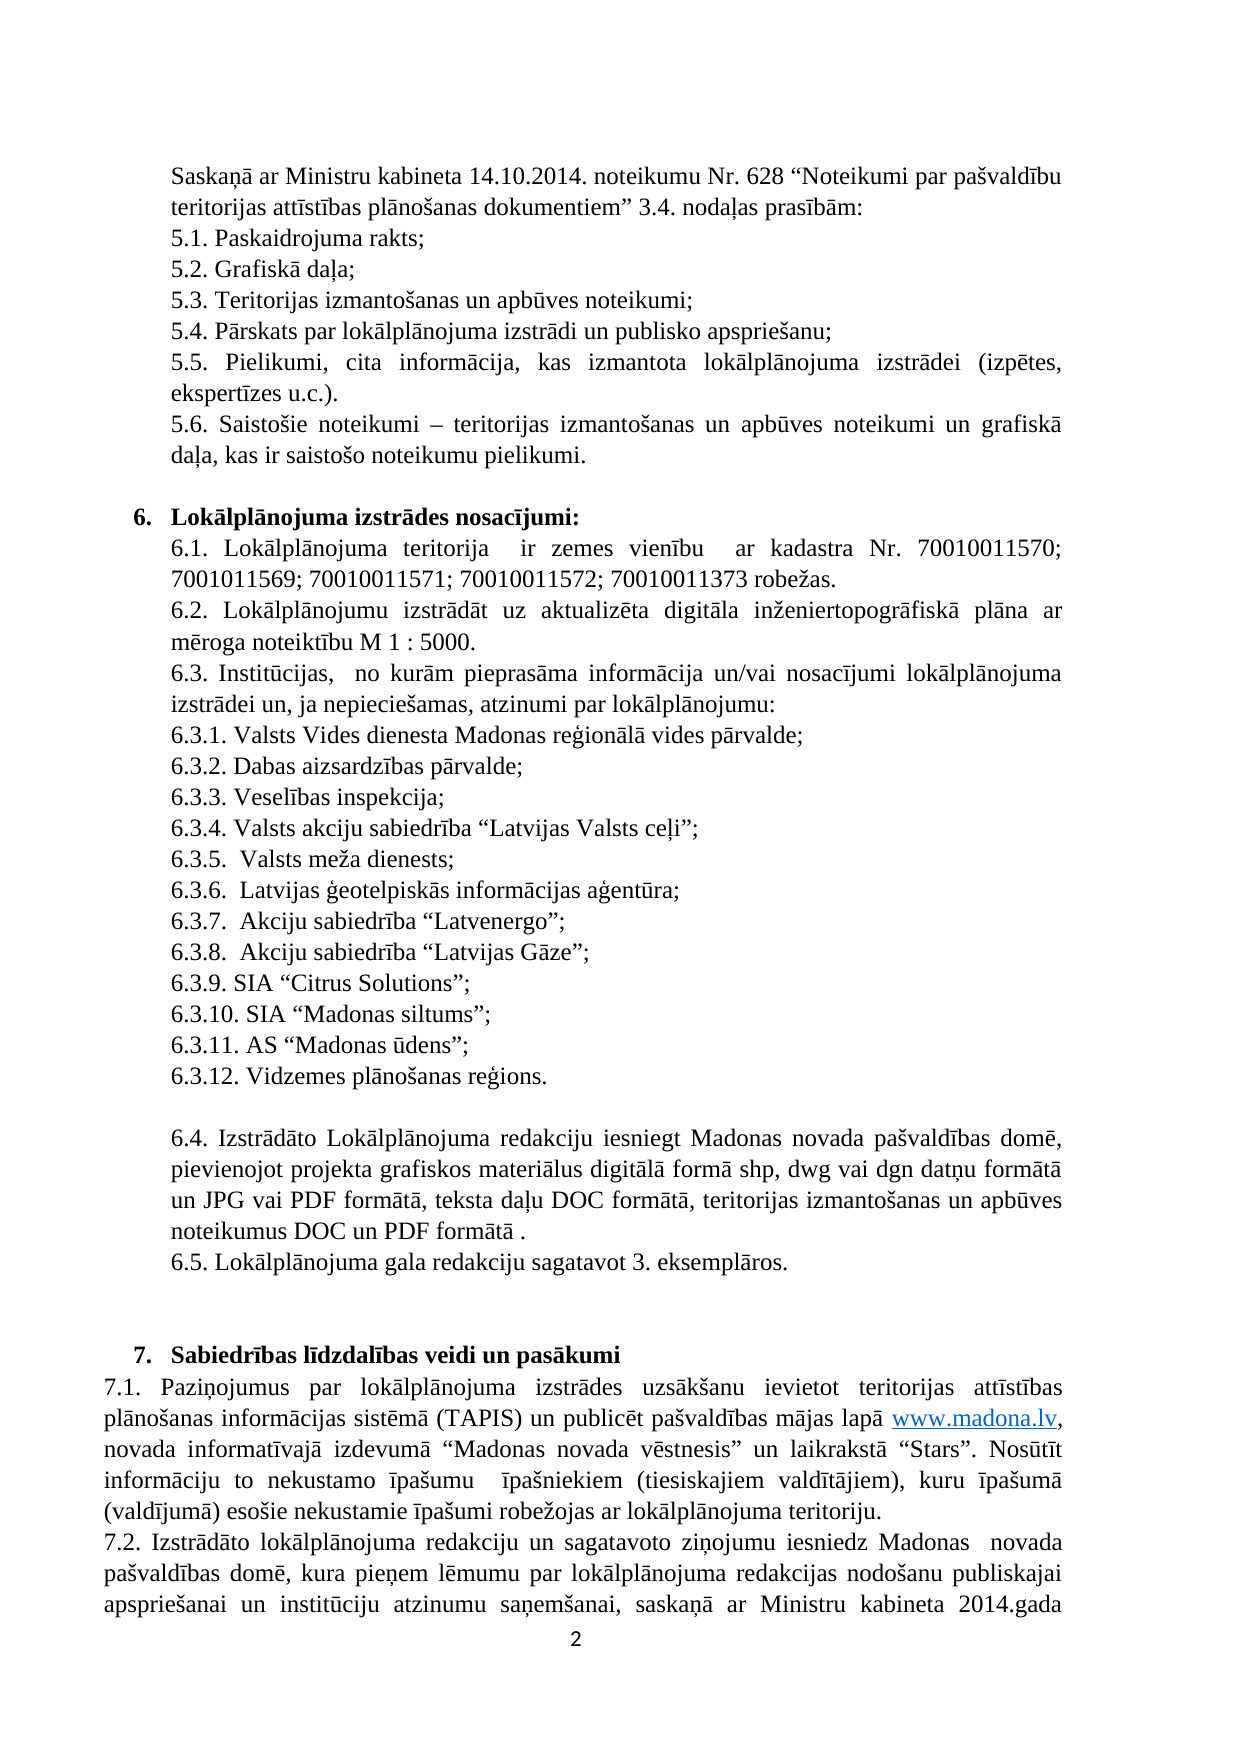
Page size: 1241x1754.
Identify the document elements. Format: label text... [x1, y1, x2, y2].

list 5.3. Teritorijas izmantošanas un apbūves noteikumi; [171, 285, 1063, 314]
list 5.2. Grafiskā daļa; [171, 254, 1063, 283]
list 6.3. Institūcijas, no kurām pieprasāma informācija un/vai nosacījumi lokālplānojuma izstrādei un, ja nepieciešamas, atzinumi par lokālplānojumu: [171, 658, 1063, 717]
list 6.3.9. SIA “Citrus Solutions”; [171, 968, 1063, 997]
list 6.3.7. Akciju sabiedrība “Latvenergo”; [171, 906, 1063, 935]
list 5.6. Saistošie noteikumi – teritorijas izmantošanas un apbūves noteikumi un grafiskā daļa, kas ir saistošo noteikumu pielikumi. [171, 409, 1063, 469]
list 7.1. Paziņojumus par lokālplānojuma izstrādes uzsākšanu ievietot teritorijas attīstības plānošanas informācijas sistēmā (TAPIS) un publicēt pašvaldības mājas lapā www.madona.lv, novada informatīvajā izdevumā “Madonas novada vēstnesis” un laikrakstā “Stars”. Nosūtīt informāciju to nekustamo īpašumu īpašniekiem (tiesiskajiem valdītājiem), kuru īpašumā (valdījumā) esošie nekustamie īpašumi robežojas ar lokālplānojuma teritoriju. [103, 1372, 1063, 1524]
list 5.1. Paskaidrojuma rakts; [171, 223, 1063, 252]
list Saskaņā ar Ministru kabineta 14.10.2014. noteikumu Nr. 628 “Noteikumi par pašvaldību teritorijas attīstības plānošanas dokumentiem” 3.4. nodaļas prasībām: [171, 161, 1063, 221]
list 6.3.2. Dabas aizsardzības pārvalde; [171, 751, 1063, 779]
list 6.4. Izstrādāto Lokālplānojuma redakciju iesniegt Madonas novada pašvaldības domē, pievienojot projekta grafiskos materiālus digitālā formā shp, dwg vai dgn datņu formātā un JPG vai PDF formātā, teksta daļu DOC formātā, teritorijas izmantošanas un apbūves noteikumus DOC un PDF formātā . [171, 1123, 1063, 1245]
list 5.4. Pārskats par lokālplānojuma izstrādi un publisko apspriešanu; [171, 316, 1063, 345]
list Sabiedrības līdzdalības veidi un pasākumi [133, 1341, 1063, 1369]
list 6.3.4. Valsts akciju sabiedrība “Latvijas Valsts ceļi”; [171, 813, 1063, 842]
list Lokālplānojuma izstrādes nosacījumi: [133, 502, 1063, 531]
list 6.3.3. Veselības inspekcija; [171, 782, 1063, 811]
list 6.3.6. Latvijas ģeotelpiskās informācijas aģentūra; [171, 875, 1063, 904]
list 6.1. Lokālplānojuma teritorija ir zemes vienību ar kadastra Nr. 70010011570; 7001011569; 70010011571; 70010011572; 70010011373 robežas. [171, 533, 1063, 593]
list 6.3.5. Valsts meža dienests; [171, 844, 1063, 873]
list 6.3.11. AS “Madonas ūdens”; [171, 1030, 1063, 1059]
list 6.3.8. Akciju sabiedrība “Latvijas Gāze”; [171, 937, 1063, 966]
list 6.3.10. SIA “Madonas siltums”; [171, 999, 1063, 1028]
list 6.3.12. Vidzemes plānošanas reģions. [171, 1061, 1063, 1090]
list 6.2. Lokālplānojumu izstrādāt uz aktualizēta digitāla inženiertopogrāfiskā plāna ar mēroga noteiktību M 1 : 5000. [171, 596, 1063, 655]
list 5.5. Pielikumi, cita informācija, kas izmantota lokālplānojuma izstrādei (izpētes, ekspertīzes u.c.). [171, 347, 1063, 407]
list 6.3.1. Valsts Vides dienesta Madonas reģionālā vides pārvalde; [171, 720, 1063, 748]
list 6.5. Lokālplānojuma gala redakciju sagatavot 3. eksemplāros. [171, 1247, 1063, 1276]
